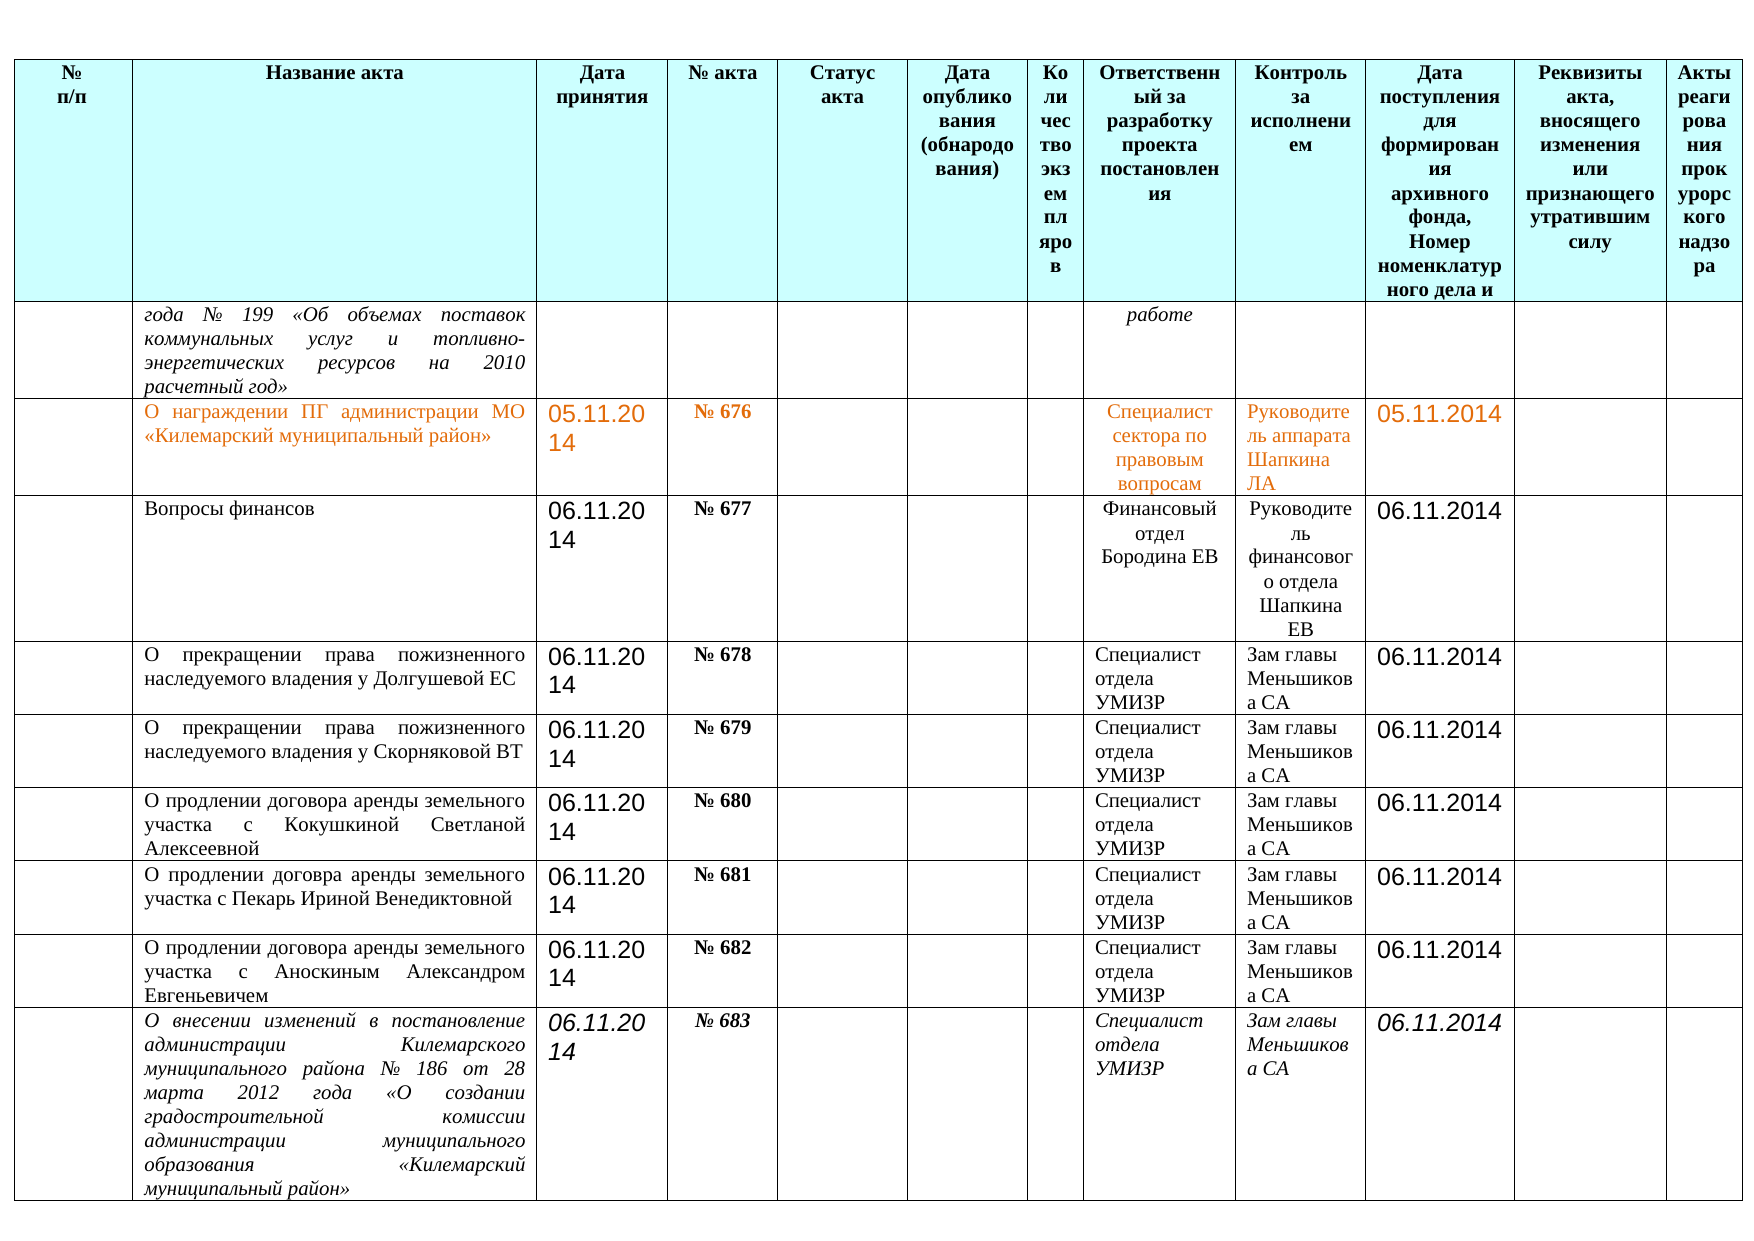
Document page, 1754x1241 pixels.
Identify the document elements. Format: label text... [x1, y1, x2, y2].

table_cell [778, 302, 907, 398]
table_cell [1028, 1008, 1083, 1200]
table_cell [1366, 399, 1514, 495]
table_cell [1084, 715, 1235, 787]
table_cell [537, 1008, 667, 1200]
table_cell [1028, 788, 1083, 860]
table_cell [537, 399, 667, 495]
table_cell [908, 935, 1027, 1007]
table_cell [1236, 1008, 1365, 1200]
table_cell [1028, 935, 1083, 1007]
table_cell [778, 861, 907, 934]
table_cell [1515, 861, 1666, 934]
table_header № акта [668, 60, 777, 301]
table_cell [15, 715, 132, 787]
table_header № п/п [15, 60, 132, 301]
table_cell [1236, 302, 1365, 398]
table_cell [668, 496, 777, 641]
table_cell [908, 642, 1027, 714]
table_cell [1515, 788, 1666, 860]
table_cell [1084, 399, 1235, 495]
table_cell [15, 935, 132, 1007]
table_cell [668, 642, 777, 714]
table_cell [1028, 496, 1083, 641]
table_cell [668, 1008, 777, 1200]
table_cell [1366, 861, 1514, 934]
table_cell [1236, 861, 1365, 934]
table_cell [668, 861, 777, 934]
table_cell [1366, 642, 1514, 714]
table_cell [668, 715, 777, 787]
table_header Дата опубликования (обнародования) [908, 60, 1027, 301]
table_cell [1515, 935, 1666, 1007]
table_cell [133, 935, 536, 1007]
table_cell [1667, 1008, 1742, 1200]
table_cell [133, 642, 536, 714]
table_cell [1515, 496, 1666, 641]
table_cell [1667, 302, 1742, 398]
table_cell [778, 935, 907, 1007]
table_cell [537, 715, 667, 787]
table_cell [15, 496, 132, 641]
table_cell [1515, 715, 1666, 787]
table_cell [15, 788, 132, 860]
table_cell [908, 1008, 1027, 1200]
table_header Ответственный за разработку проекта постановления [1084, 60, 1235, 301]
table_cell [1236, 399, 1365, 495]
table_header Акты реагирования прокурорского надзора [1667, 60, 1742, 301]
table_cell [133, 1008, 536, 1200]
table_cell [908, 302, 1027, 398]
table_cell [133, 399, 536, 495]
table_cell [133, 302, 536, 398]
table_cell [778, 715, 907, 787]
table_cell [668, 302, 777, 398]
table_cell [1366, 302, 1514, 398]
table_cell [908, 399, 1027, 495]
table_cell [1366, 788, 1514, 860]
table_header Статус акта [778, 60, 907, 301]
table_header Дата принятия [537, 60, 667, 301]
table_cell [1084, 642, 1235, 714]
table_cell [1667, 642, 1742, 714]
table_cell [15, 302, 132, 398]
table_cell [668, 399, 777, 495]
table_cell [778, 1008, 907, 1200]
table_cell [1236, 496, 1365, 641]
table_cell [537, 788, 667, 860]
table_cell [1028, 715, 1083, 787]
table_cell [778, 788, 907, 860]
table_header Количество экземпляров [1028, 60, 1083, 301]
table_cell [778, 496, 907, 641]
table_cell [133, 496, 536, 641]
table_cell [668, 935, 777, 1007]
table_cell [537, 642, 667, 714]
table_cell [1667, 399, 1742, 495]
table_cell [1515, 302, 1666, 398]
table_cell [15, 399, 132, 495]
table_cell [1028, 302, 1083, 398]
table_header Название акта [133, 60, 536, 301]
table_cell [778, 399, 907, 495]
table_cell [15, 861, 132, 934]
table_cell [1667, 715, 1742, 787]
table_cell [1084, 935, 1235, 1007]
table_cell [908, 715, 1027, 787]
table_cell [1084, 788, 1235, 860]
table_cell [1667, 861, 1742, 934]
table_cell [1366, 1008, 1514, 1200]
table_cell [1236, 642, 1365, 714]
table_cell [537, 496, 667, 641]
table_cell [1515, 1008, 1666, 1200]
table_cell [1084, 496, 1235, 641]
table_header Дата поступления для формирования архивного фонда, Номер номенклатурного дела и [1366, 60, 1514, 301]
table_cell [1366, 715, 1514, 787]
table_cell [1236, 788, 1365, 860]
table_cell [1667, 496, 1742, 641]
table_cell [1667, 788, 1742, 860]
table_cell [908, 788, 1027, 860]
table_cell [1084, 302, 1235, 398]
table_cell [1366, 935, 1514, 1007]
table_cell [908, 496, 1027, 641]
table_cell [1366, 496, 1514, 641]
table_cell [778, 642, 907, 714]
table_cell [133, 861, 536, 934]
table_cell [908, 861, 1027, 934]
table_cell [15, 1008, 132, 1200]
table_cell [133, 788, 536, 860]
table_header Реквизиты акта, вносящего изменения или признающего утратившим силу [1515, 60, 1666, 301]
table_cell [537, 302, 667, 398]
table_header Контроль за исполнением [1236, 60, 1365, 301]
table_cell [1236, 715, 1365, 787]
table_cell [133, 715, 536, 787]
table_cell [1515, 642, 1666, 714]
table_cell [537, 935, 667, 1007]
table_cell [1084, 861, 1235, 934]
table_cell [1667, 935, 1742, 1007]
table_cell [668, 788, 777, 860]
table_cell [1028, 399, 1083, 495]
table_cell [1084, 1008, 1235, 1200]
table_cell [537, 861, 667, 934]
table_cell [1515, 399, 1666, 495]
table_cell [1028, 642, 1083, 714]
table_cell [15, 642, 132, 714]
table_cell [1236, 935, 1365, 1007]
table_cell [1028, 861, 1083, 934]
